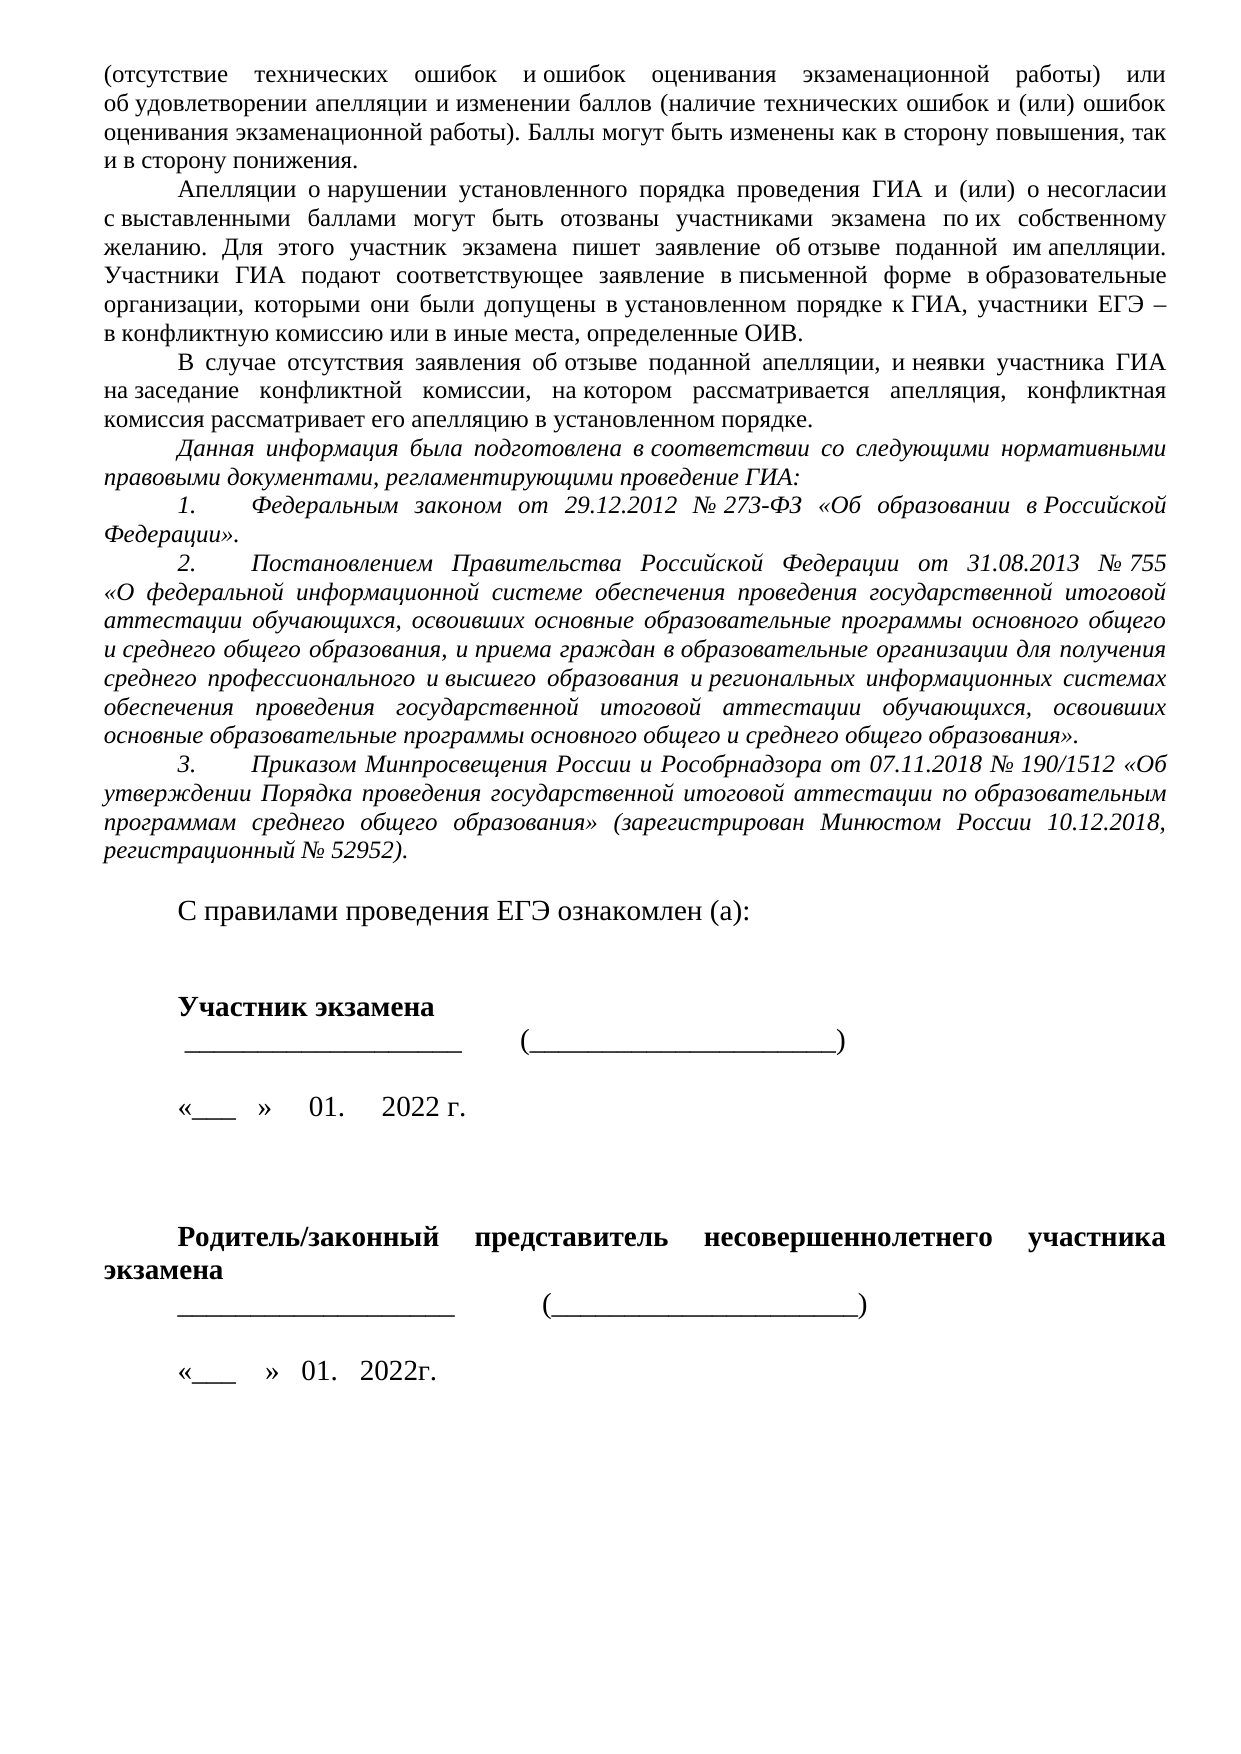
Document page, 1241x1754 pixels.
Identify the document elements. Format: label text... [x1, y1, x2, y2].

text «___ » 01. 2022 г. [103, 1089, 1167, 1123]
text 1. Федеральным законом от 29.12.2012 № 273-ФЗ «Об образовании в Российской Федерации». [103, 490, 1167, 548]
text Апелляции о нарушении установленного порядка проведения ГИА и (или) о несогласии с выставленными баллами могут быть отозваны участниками экзамена по их собственному желанию. Для этого участник экзамена пишет заявление об отзыве поданной им апелляции. Участники ГИА подают соответствующее заявление в письменной форме в образовательные организации, которыми они были допущены в установленном порядке к ГИА, участники ЕГЭ – в конфликтную комиссию или в иные места, определенные ОИВ. [103, 174, 1167, 347]
text 3. Приказом Минпросвещения России и Рособрнадзора от 07.11.2018 № 190/1512 «Об утверждении Порядка проведения государственной итоговой аттестации по образовательным программам среднего общего образования» (зарегистрирован Минюстом России 10.12.2018, регистрационный № 52952). [103, 749, 1167, 864]
text «___ » 01. 2022г. [103, 1353, 1167, 1386]
text ___________________ (_____________________) [103, 1022, 1167, 1056]
text 2. Постановлением Правительства Российской Федерации от 31.08.2013 № 755 «О федеральной информационной системе обеспечения проведения государственной итоговой аттестации обучающихся, освоивших основные образовательные программы основного общего и среднего общего образования, и приема граждан в образовательные организации для получения среднего профессионального и высшего образования и региональных информационных системах обеспечения проведения государственной итоговой аттестации обучающихся, освоивших основные образовательные программы основного общего и среднего общего образования». [103, 548, 1167, 749]
text Участник экзамена [103, 989, 1167, 1022]
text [103, 59, 1167, 174]
text С правилами проведения ЕГЭ ознакомлен (а): [103, 893, 1167, 926]
text Данная информация была подготовлена в соответствии со следующими нормативными правовыми документами, регламентирующими проведение ГИА: [103, 433, 1167, 490]
text Родитель/законный представитель несовершеннолетнего участника экзамена [103, 1219, 1167, 1286]
text В случае отсутствия заявления об отзыве поданной апелляции, и неявки участника ГИА на заседание конфликтной комиссии, на котором рассматривается апелляция, конфликтная комиссия рассматривает его апелляцию в установленном порядке. [103, 347, 1167, 433]
text ___________________ (_____________________) [103, 1286, 1167, 1319]
